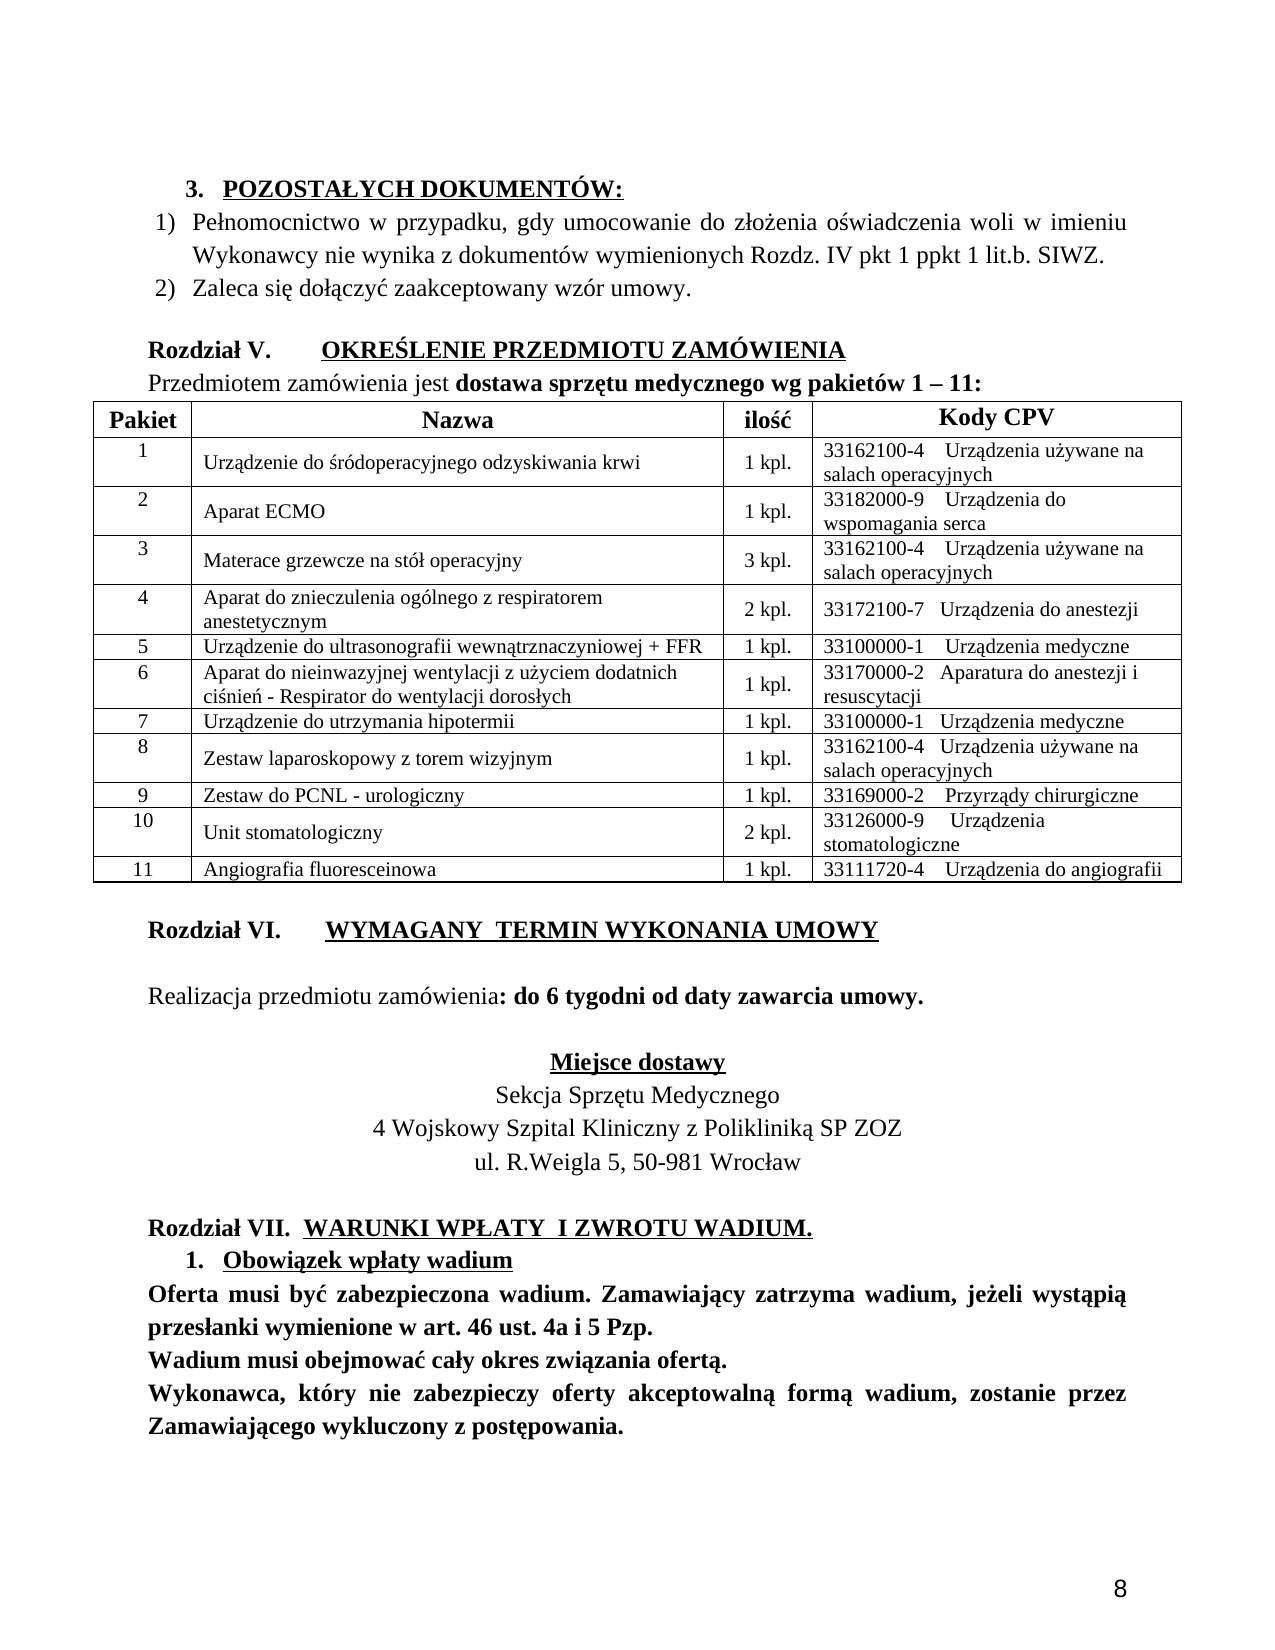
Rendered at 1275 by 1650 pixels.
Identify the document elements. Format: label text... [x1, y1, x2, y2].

table_cell 33100000-1 Urządzenia medyczne [813, 635, 1181, 658]
table_cell 33172100-7 Urządzenia do anestezji [813, 585, 1181, 633]
table_header Nazwa [192, 402, 723, 437]
table_cell 33170000-2 Aparatura do anestezji i resuscytacji [813, 660, 1181, 708]
table_cell 9 [94, 783, 191, 807]
table_cell 1 kpl. [724, 487, 812, 535]
table_cell 1 [94, 438, 191, 486]
table_cell 11 [94, 857, 191, 881]
table_cell 2 kpl. [724, 808, 812, 856]
text Realizacja przedmiotu zamówienia: do 6 tygodni od daty zawarcia umowy. [148, 981, 1127, 1010]
table_header Kody CPV [813, 402, 1181, 437]
table_cell 1 kpl. [724, 734, 812, 782]
text Sekcja Sprzętu Medycznego [148, 1081, 1127, 1109]
table_cell Urządzenie do utrzymania hipotermii [192, 709, 723, 733]
table_cell 2 [94, 487, 191, 535]
table_cell 5 [94, 635, 191, 658]
table_cell Aparat do nieinwazyjnej wentylacji z użyciem dodatnich ciśnień - Respirator do wentylacji dorosłych [192, 660, 723, 708]
text Przedmiotem zamówienia jest dostawa sprzętu medycznego wg pakietów 1 – 11: [148, 368, 1127, 397]
table_cell Angiografia fluoresceinowa [192, 857, 723, 881]
table_cell Unit stomatologiczny [192, 808, 723, 856]
table_cell 33162100-4 Urządzenia używane na salach operacyjnych [813, 536, 1181, 584]
text ul. R.Weigla 5, 50-981 Wrocław [148, 1147, 1127, 1175]
table_header Pakiet [94, 402, 191, 437]
table_cell Zestaw do PCNL - urologiczny [192, 783, 723, 807]
table_cell Urządzenie do śródoperacyjnego odzyskiwania krwi [192, 438, 723, 486]
table_cell 3 [94, 536, 191, 584]
table_cell 6 [94, 660, 191, 708]
table_cell 1 kpl. [724, 783, 812, 807]
table_cell 33126000-9 Urządzenia stomatologiczne [813, 808, 1181, 856]
table_cell 33182000-9 Urządzenia do wspomagania serca [813, 487, 1181, 535]
table_cell Zestaw laparoskopowy z torem wizyjnym [192, 734, 723, 782]
text 4 Wojskowy Szpital Kliniczny z Polikliniką SP ZOZ [148, 1113, 1127, 1142]
table_cell Materace grzewcze na stół operacyjny [192, 536, 723, 584]
text Oferta musi być zabezpieczona wadium. Zamawiający zatrzyma wadium, jeżeli wystąpią przesłanki wymienione w art. 46 ust. 4a i 5 Pzp. [148, 1279, 1127, 1340]
table_cell 33111720-4 Urządzenia do angiografii [813, 857, 1181, 881]
table_cell Aparat ECMO [192, 487, 723, 535]
table_cell 1 kpl. [724, 635, 812, 658]
list Zaleca się dołączyć zaakceptowany wzór umowy. [154, 273, 1127, 302]
table_cell 1 kpl. [724, 709, 812, 733]
table_cell 7 [94, 709, 191, 733]
table_cell 1 kpl. [724, 660, 812, 708]
list POZOSTAŁYCH DOKUMENTÓW: [185, 174, 1127, 203]
table_cell 8 [94, 734, 191, 782]
table_cell 33162100-4 Urządzenia używane na salach operacyjnych [813, 734, 1181, 782]
table_cell 33162100-4 Urządzenia używane na salach operacyjnych [813, 438, 1181, 486]
table_cell Urządzenie do ultrasonografii wewnątrznaczyniowej + FFR [192, 635, 723, 658]
list Pełnomocnictwo w przypadku, gdy umocowanie do złożenia oświadczenia woli w imieniu Wykonawcy nie wynika z dokumentów wymienionych Rozdz. IV pkt 1 ppkt 1 lit.b. SIWZ. [154, 207, 1127, 269]
table_cell 33100000-1 Urządzenia medyczne [813, 709, 1181, 733]
text Wykonawca, który nie zabezpieczy oferty akceptowalną formą wadium, zostanie przez Zamawiającego wykluczony z postępowania. [148, 1378, 1127, 1439]
text Rozdział VI. WYMAGANY TERMIN WYKONANIA UMOWY [148, 915, 1127, 944]
text Miejsce dostawy [148, 1047, 1127, 1076]
table_cell 3 kpl. [724, 536, 812, 584]
table_cell 4 [94, 585, 191, 633]
text Wadium musi obejmować cały okres związania ofertą. [148, 1345, 1127, 1373]
list Obowiązek wpłaty wadium [185, 1246, 1127, 1274]
table_cell Aparat do znieczulenia ogólnego z respiratorem anestetycznym [192, 585, 723, 633]
table_cell 1 kpl. [724, 438, 812, 486]
table_cell 2 kpl. [724, 585, 812, 633]
text Rozdział V. OKREŚLENIE PRZEDMIOTU ZAMÓWIENIA [148, 335, 1127, 363]
text Rozdział VII. WARUNKI WPŁATY I ZWROTU WADIUM. [148, 1213, 1127, 1241]
table_cell 33169000-2 Przyrządy chirurgiczne [813, 783, 1181, 807]
table_cell 1 kpl. [724, 857, 812, 881]
table_header ilość [724, 402, 812, 437]
table_cell 10 [94, 808, 191, 856]
